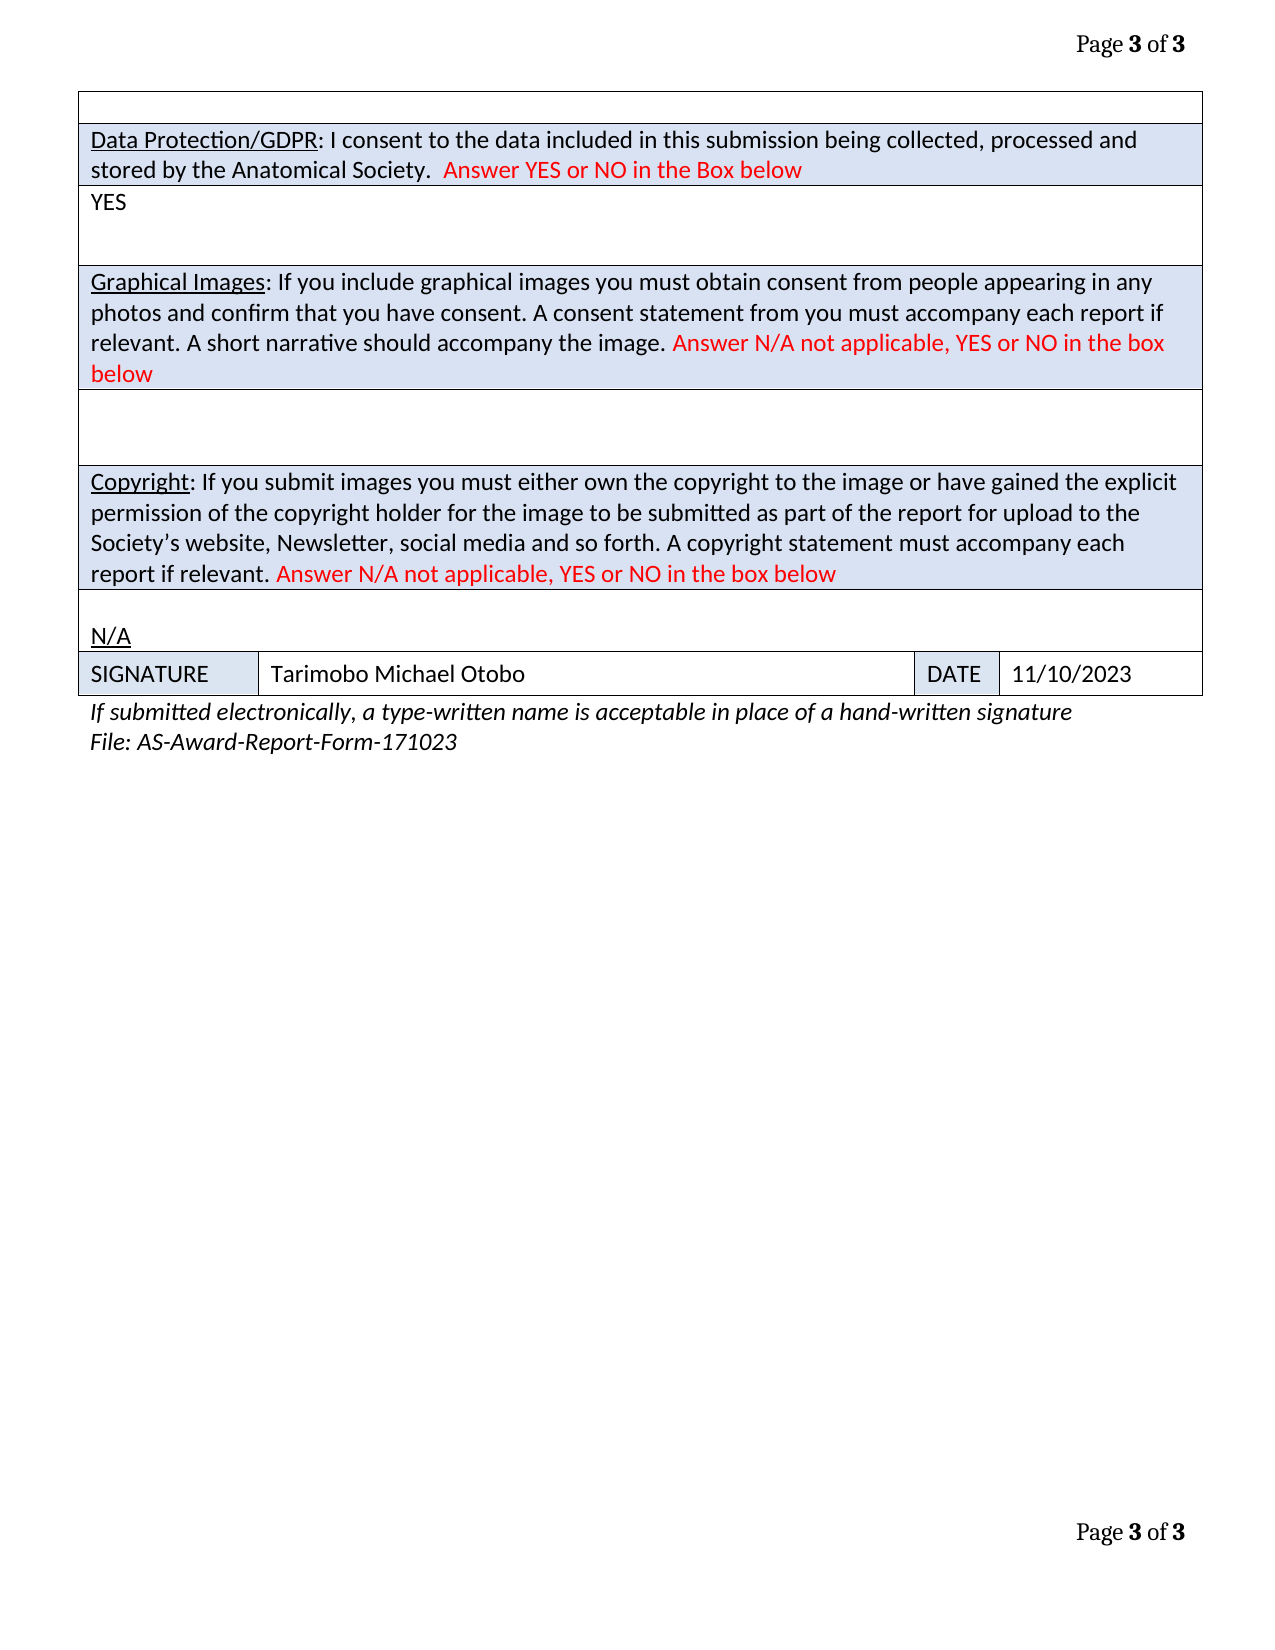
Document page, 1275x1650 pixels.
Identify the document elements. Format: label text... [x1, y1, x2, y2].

table_cell Copyright: If you submit images you must either own the copyright to the image or have gained the explicit permission of the copyright holder for the image to be submitted as part of the report for upload to the Society’s website, Newsletter, social media and so forth. A copyright statement must accompany each report if relevant. Answer N/A not applicable, YES or NO in the box below [79, 466, 1202, 589]
table_cell SIGNATURE [79, 652, 258, 694]
table_cell Tarimobo Michael Otobo [259, 652, 914, 694]
table_cell YES [79, 186, 1202, 265]
table_cell Data Protection/GDPR: I consent to the data included in this submission being collected, processed and stored by the Anatomical Society. Answer YES or NO in the Box below [79, 124, 1202, 185]
table_cell N/A [79, 590, 1202, 651]
table_cell Graphical Images: If you include graphical images you must obtain consent from people appearing in any photos and confirm that you have consent. A consent statement from you must accompany each report if relevant. A short narrative should accompany the image. Answer N/A not applicable, YES or NO in the box below [79, 266, 1202, 388]
text File: AS-Award-Report-Form-171023 [90, 726, 1185, 757]
table_cell [79, 390, 1202, 465]
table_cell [79, 92, 1202, 123]
table_cell DATE [915, 652, 999, 694]
text If submitted electronically, a type-written name is acceptable in place of a hand-written signature [90, 696, 1185, 726]
table_cell 11/10/2023 [1000, 652, 1202, 694]
